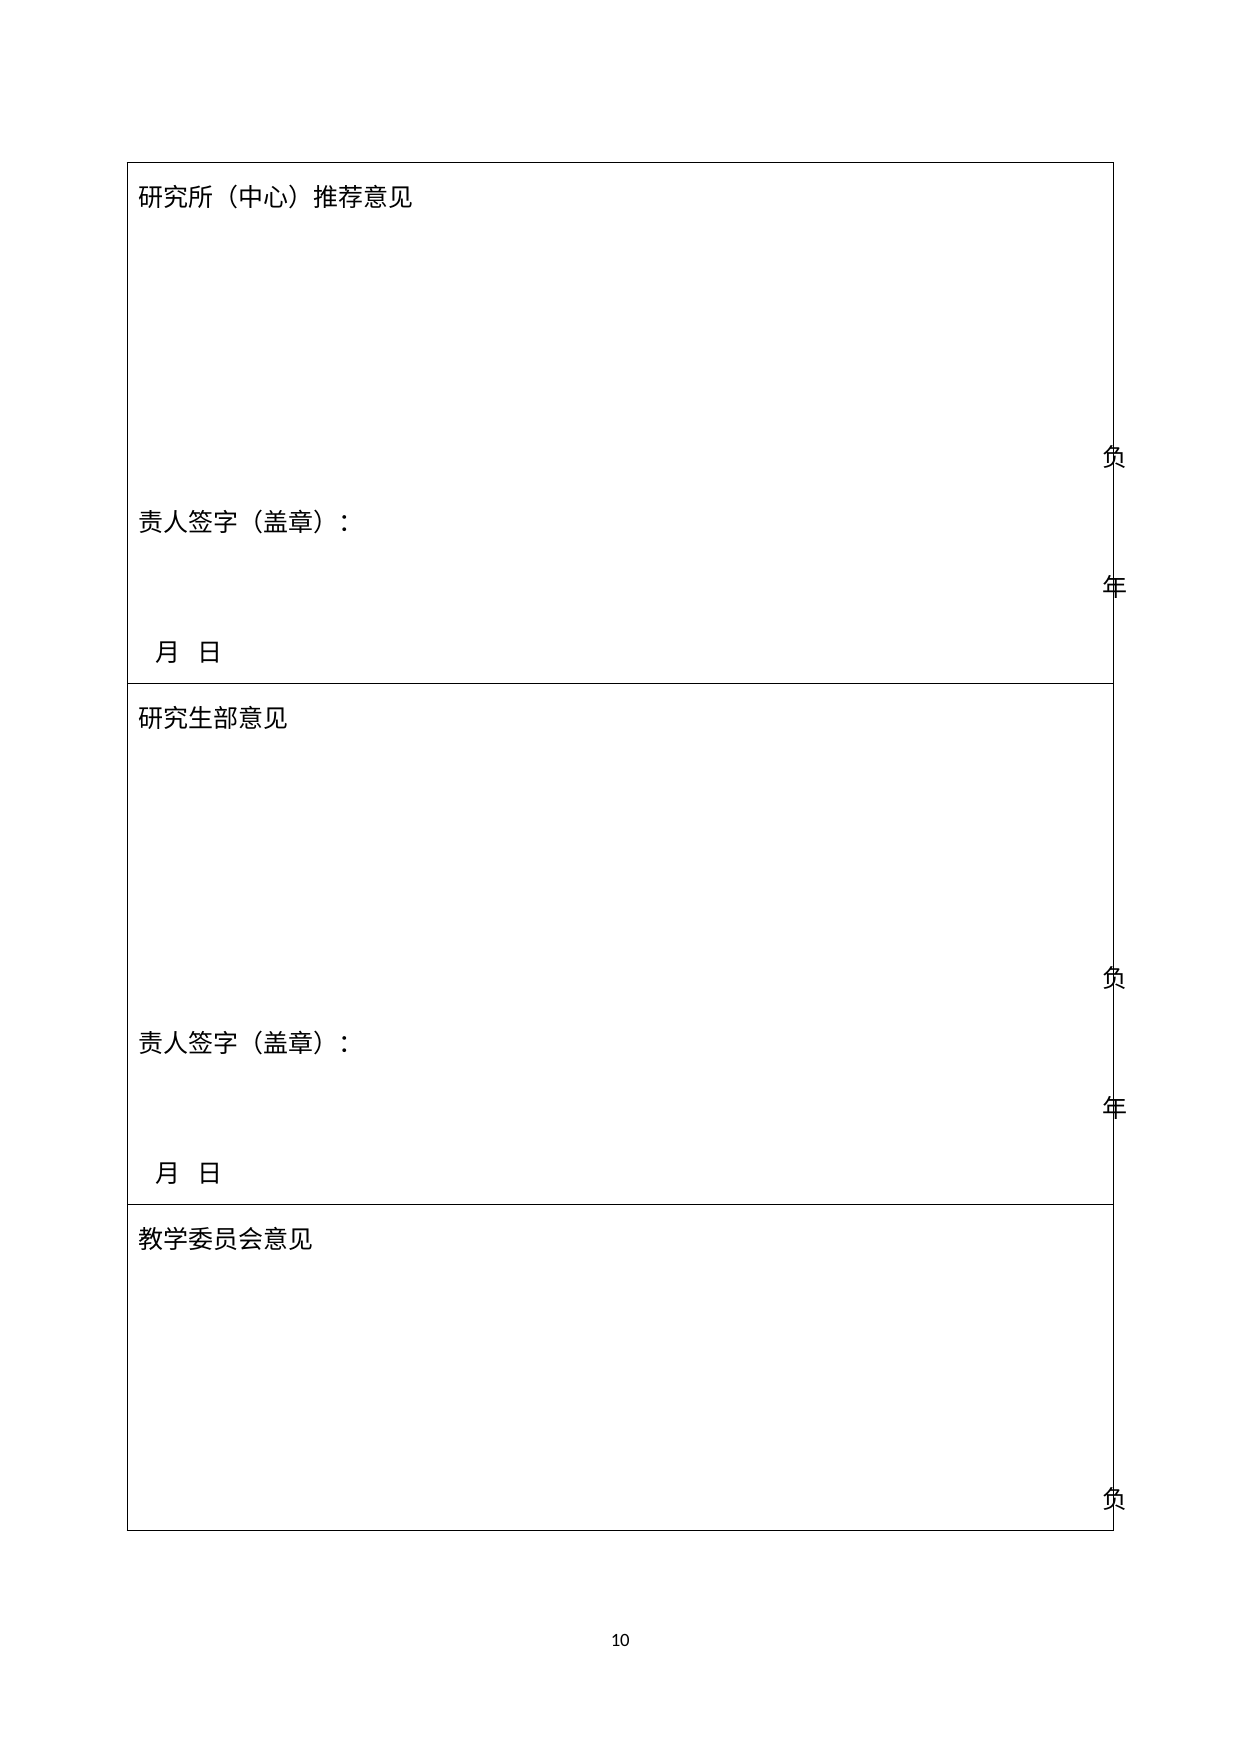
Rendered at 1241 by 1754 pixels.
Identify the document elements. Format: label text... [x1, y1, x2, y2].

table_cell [128, 1205, 1113, 1530]
table_cell 研究生部意见 负责人签字（盖章）： 年 月 日 [128, 684, 1113, 1204]
table_cell 研究所（中心）推荐意见 负责人签字（盖章）： 年 月 日 [128, 163, 1113, 683]
